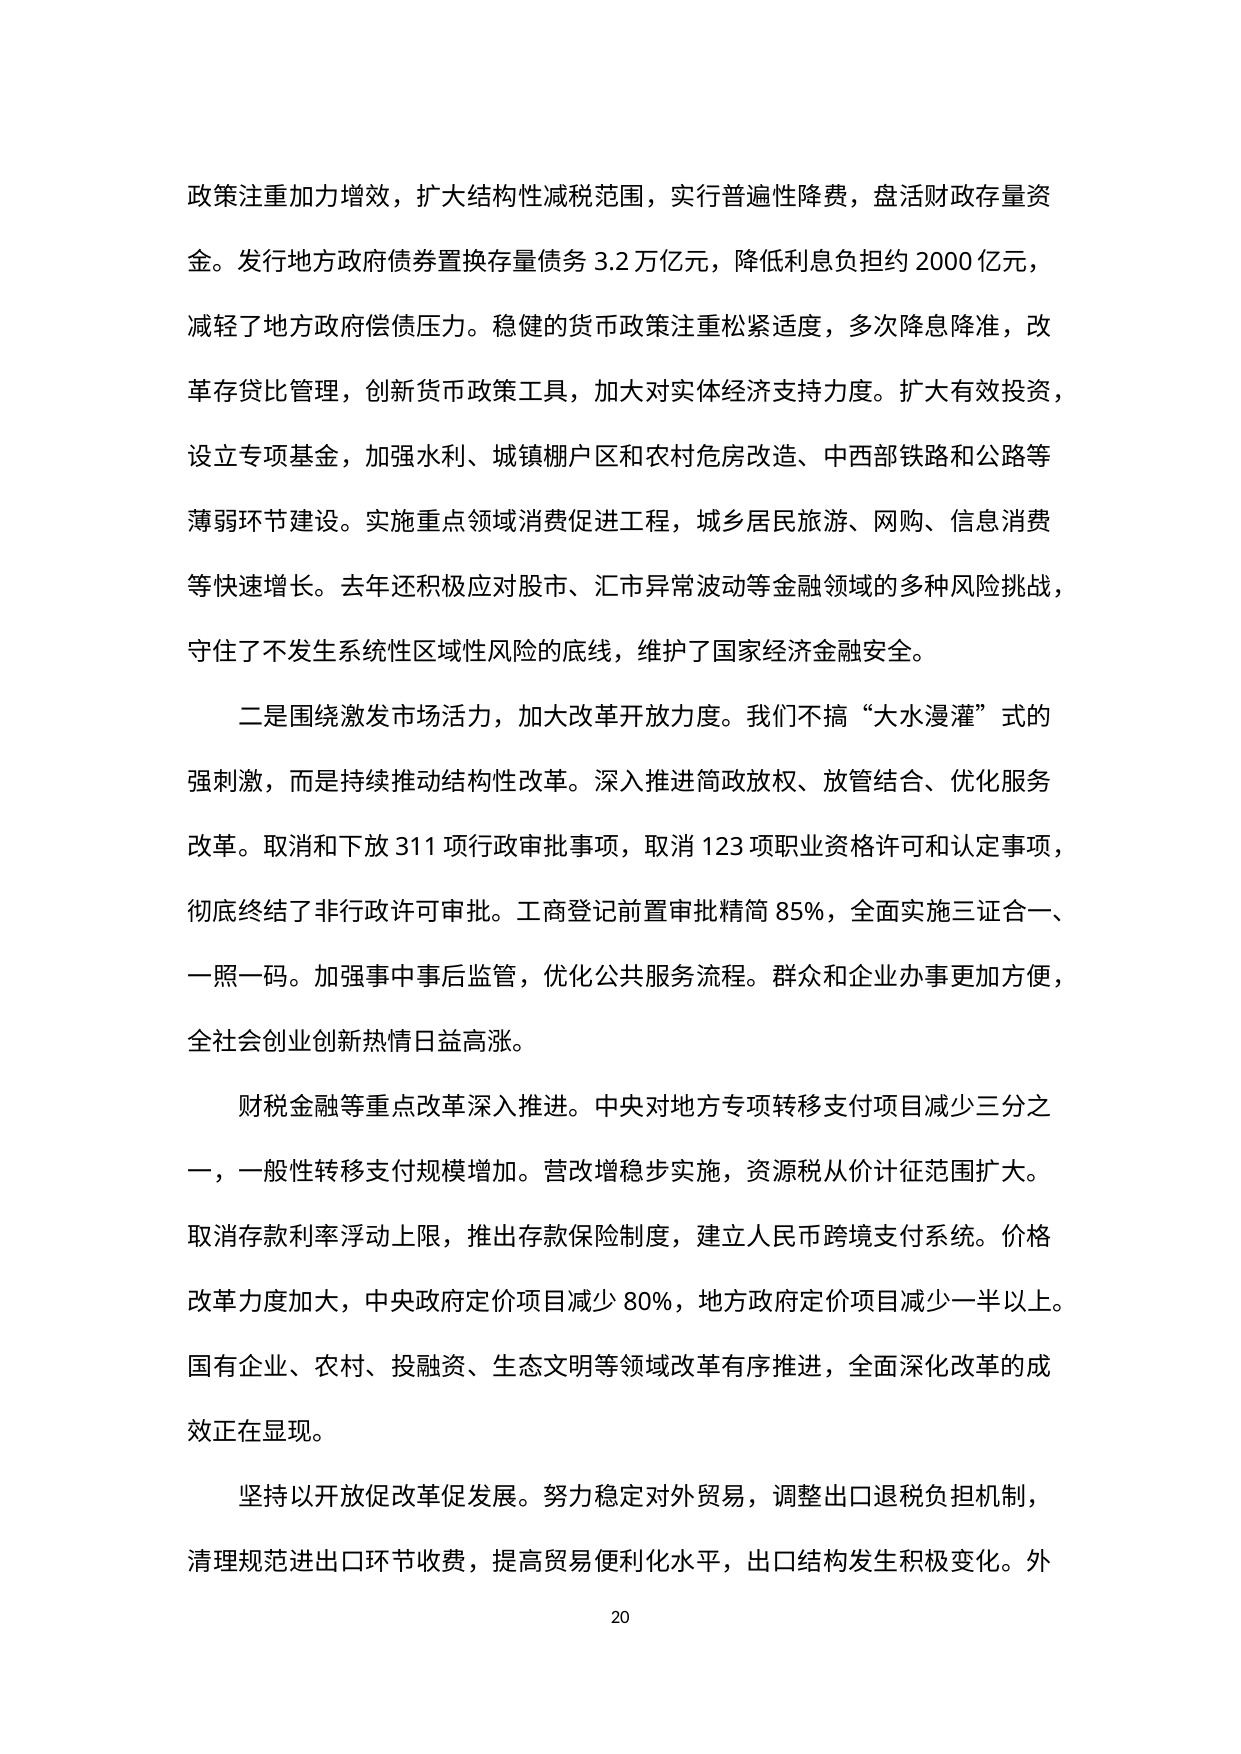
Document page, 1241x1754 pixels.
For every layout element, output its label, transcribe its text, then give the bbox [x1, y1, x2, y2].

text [187, 162, 1053, 682]
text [187, 1462, 1053, 1592]
text 财税金融等重点改革深入推进。中央对地方专项转移支付项目减少三分之一，一般性转移支付规模增加。营改增稳步实施，资源税从价计征范围扩大。取消存款利率浮动上限，推出存款保险制度，建立人民币跨境支付系统。价格改革力度加大，中央政府定价项目减少80%，地方政府定价项目减少一半以上。国有企业、农村、投融资、生态文明等领域改革有序推进，全面深化改革的成效正在显现。 [187, 1072, 1053, 1462]
text 二是围绕激发市场活力，加大改革开放力度。我们不搞“大水漫灌”式的强刺激，而是持续推动结构性改革。深入推进简政放权、放管结合、优化服务改革。取消和下放311项行政审批事项，取消123项职业资格许可和认定事项，彻底终结了非行政许可审批。工商登记前置审批精简85%，全面实施三证合一、一照一码。加强事中事后监管，优化公共服务流程。群众和企业办事更加方便，全社会创业创新热情日益高涨。 [187, 682, 1053, 1072]
